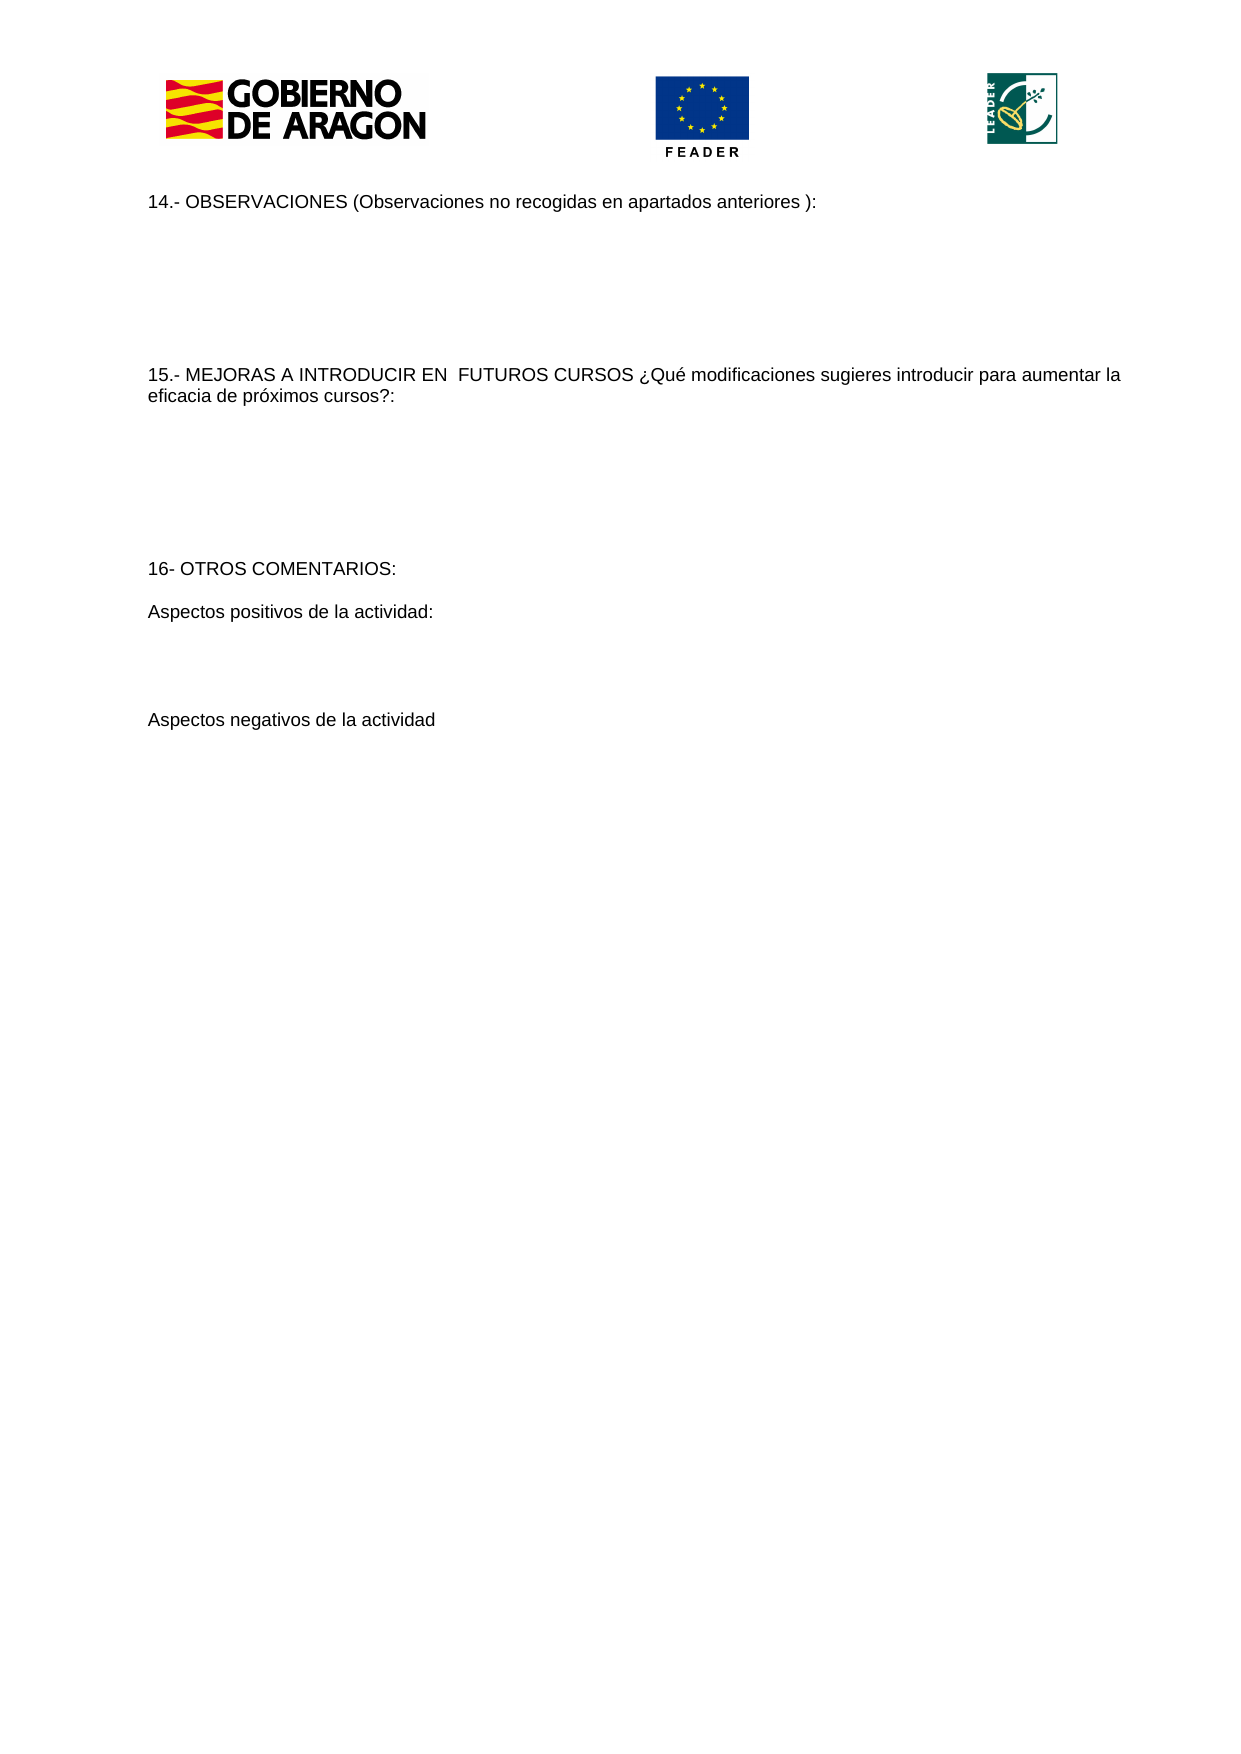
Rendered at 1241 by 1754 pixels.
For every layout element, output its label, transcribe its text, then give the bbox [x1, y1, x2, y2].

text 16- OTROS COMENTARIOS: [148, 557, 1122, 579]
picture [650, 73, 755, 162]
text Aspectos negativos de la actividad [148, 708, 1122, 730]
text 14.- OBSERVACIONES (Observaciones no recogidas en apartados anteriores ): [148, 191, 1122, 212]
text 15.- MEJORAS A INTRODUCIR EN FUTUROS CURSOS ¿Qué modificaciones sugieres introducir para aumentar la eficacia de próximos cursos?: [148, 363, 1122, 406]
picture [987, 73, 1058, 144]
text Aspectos positivos de la actividad: [148, 601, 1122, 622]
